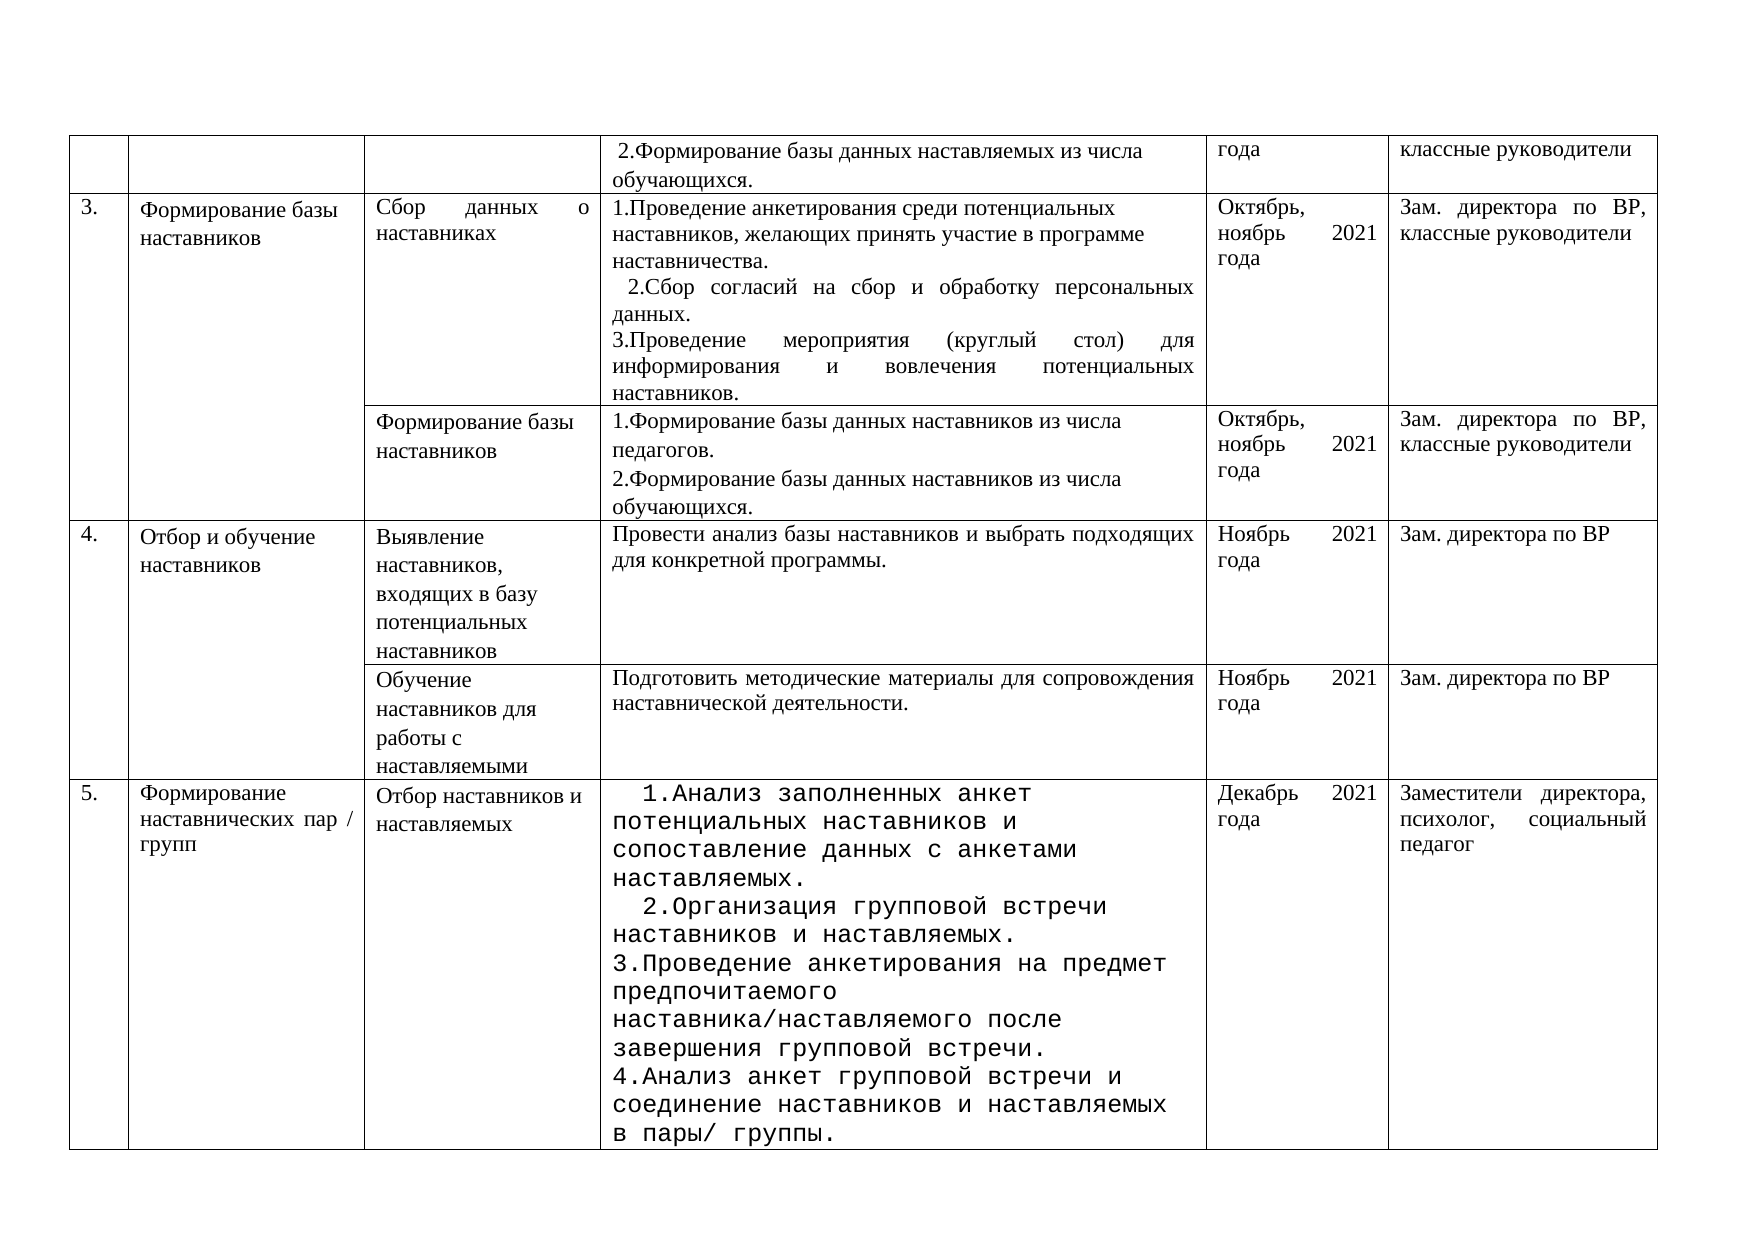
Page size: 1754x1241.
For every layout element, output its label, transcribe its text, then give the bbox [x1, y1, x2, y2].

table_cell 1.Формирование базы данных наставников из числа педагогов. 2.Формирование базы данных наставников из числа обучающихся. [601, 406, 1206, 520]
table_cell Отбор наставников и наставляемых [365, 780, 600, 1148]
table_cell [601, 136, 1206, 193]
table_cell Провести анализ базы наставников и выбрать подходящих для конкретной программы. [601, 521, 1206, 664]
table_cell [365, 136, 600, 193]
table_cell Отбор и обучение наставников [129, 521, 364, 779]
table_cell Обучение наставников для работы с наставляемыми [365, 665, 600, 779]
table_cell 3. [70, 194, 128, 520]
table_cell Зам. директора по ВР, классные руководители [1389, 406, 1657, 520]
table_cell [1389, 136, 1657, 193]
table_cell 1.Анализ заполненных анкет потенциальных наставников и сопоставление данных с анкетами наставляемых. 2.Организация групповой встречи наставников и наставляемых. 3.Проведение анкетирования на предмет предпочитаемого наставника/наставляемого после завершения групповой встречи. 4.Анализ анкет групповой встречи и соединение наставников и наставляемых в пары/ группы. [601, 780, 1206, 1148]
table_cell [129, 780, 364, 1148]
table_cell Октябрь, ноябрь 2021 года [1207, 406, 1388, 520]
table_cell Ноябрь 2021 года [1207, 665, 1388, 779]
table_cell Выявление наставников, входящих в базу потенциальных наставников [365, 521, 600, 664]
table_cell 4. [70, 521, 128, 779]
table_cell Декабрь 2021 года [1207, 780, 1388, 1148]
table_cell Заместители директора, психолог, социальный педагог [1389, 780, 1657, 1148]
table_cell Зам. директора по ВР [1389, 521, 1657, 664]
table_cell 1.Проведение анкетирования среди потенциальных наставников, желающих принять участие в программе наставничества. 2.Сбор согласий на сбор и обработку персональных данных. 3.Проведение мероприятия (круглый стол) для информирования и вовлечения потенциальных наставников. [601, 194, 1206, 405]
table_cell Формирование базы наставников [365, 406, 600, 520]
table_cell Подготовить методические материалы для сопровождения наставнической деятельности. [601, 665, 1206, 779]
table_cell Зам. директора по ВР, классные руководители [1389, 194, 1657, 405]
table_cell Октябрь, ноябрь 2021 года [1207, 194, 1388, 405]
table_cell 5. [70, 780, 128, 1148]
table_cell Формирование базы наставников [129, 194, 364, 520]
table_cell Сбор данных о наставниках [365, 194, 600, 405]
table_cell Ноябрь 2021 года [1207, 521, 1388, 664]
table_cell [1207, 136, 1388, 193]
table_cell Зам. директора по ВР [1389, 665, 1657, 779]
